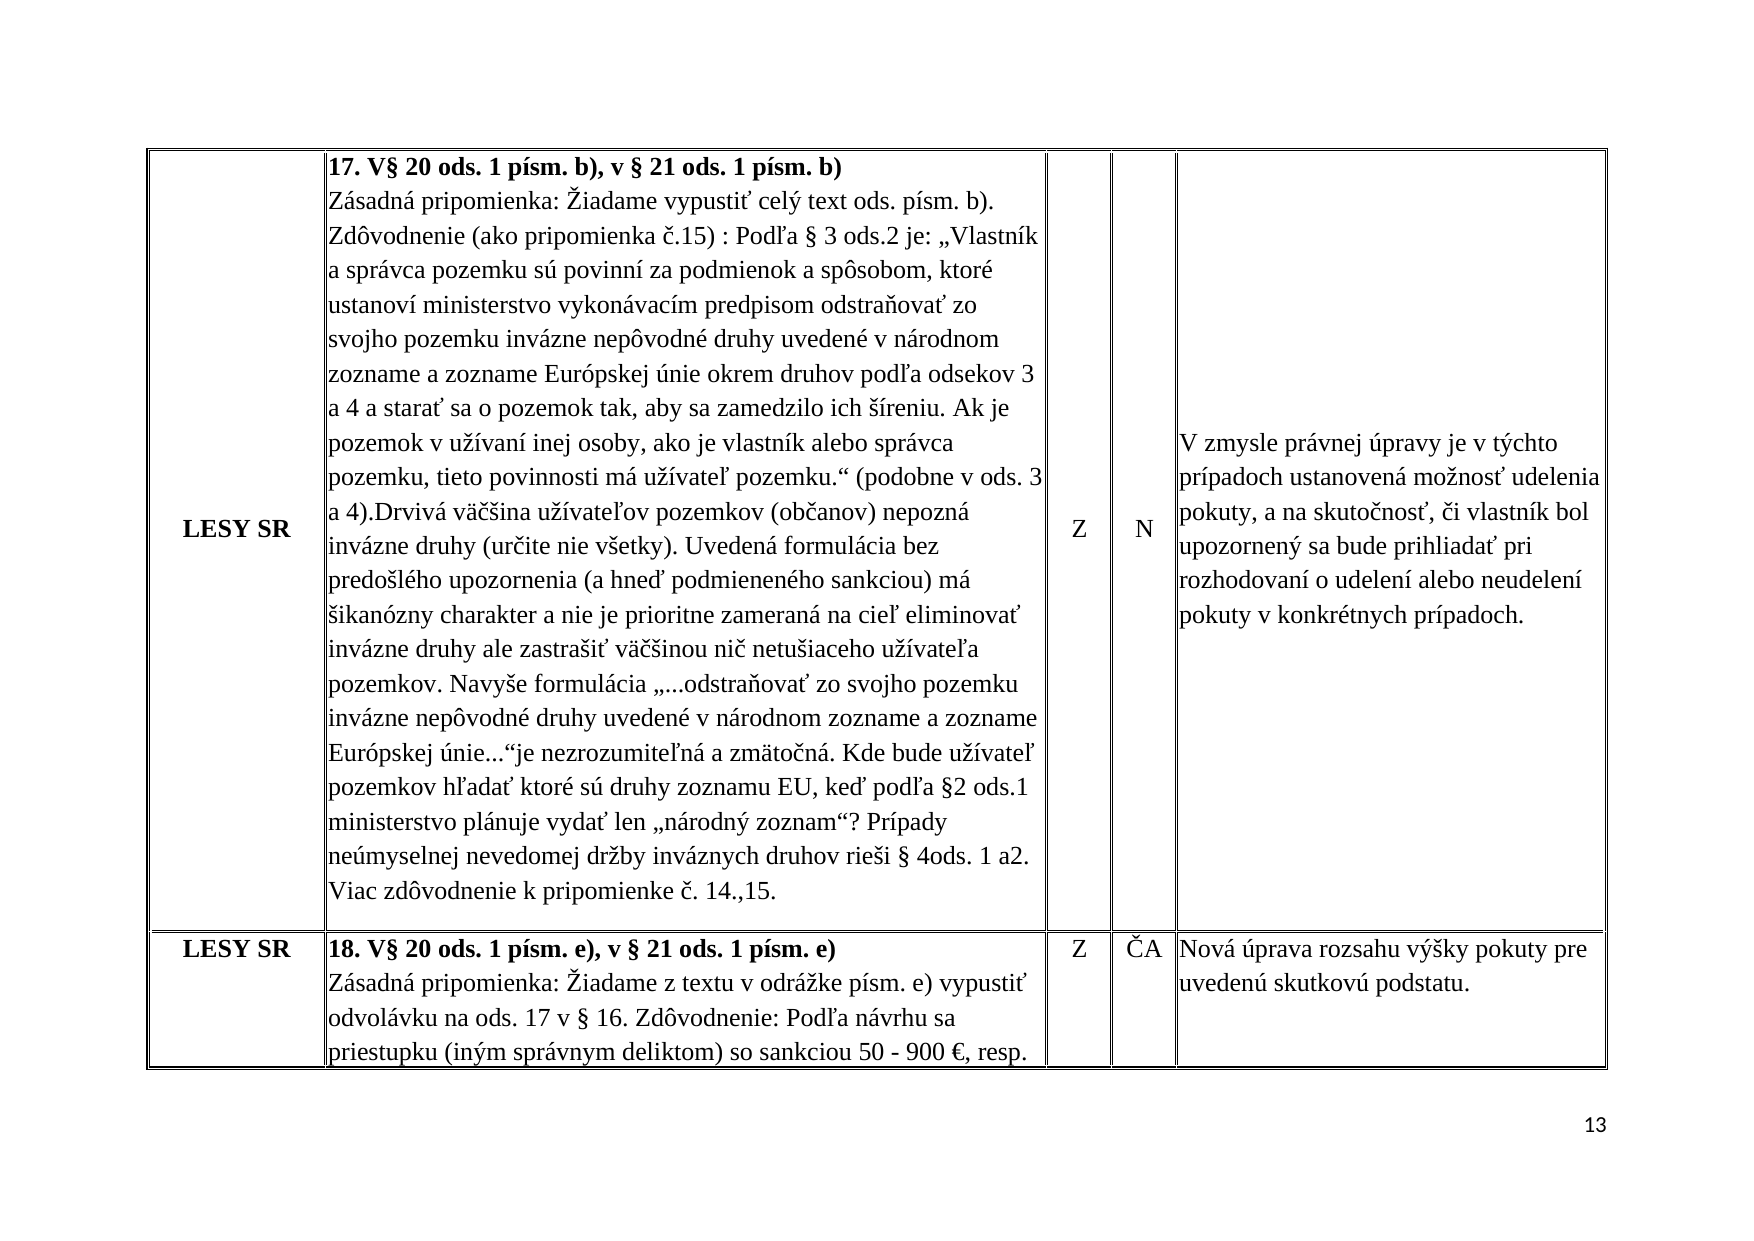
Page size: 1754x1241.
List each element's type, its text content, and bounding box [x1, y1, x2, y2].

table_cell LESY SR [150, 151, 326, 929]
table_cell ČA [1112, 933, 1177, 1066]
table_cell Z [1047, 933, 1112, 1066]
table_cell LESY SR [150, 930, 326, 1066]
table_cell 17. V§ 20 ods. 1 písm. b), v § 21 ods. 1 písm. b) Zásadná pripomienka: Žiadame vypustiť celý text ods. písm. b). Zdôvodnenie (ako pripomienka č.15) : Podľa § 3 ods.2 je: „Vlastník a správca pozemku sú povinní za podmienok a spôsobom, ktoré ustanoví ministerstvo vykonávacím predpisom odstraňovať zo svojho pozemku invázne nepôvodné druhy uvedené v národnom zozname a zozname Európskej únie okrem druhov podľa odsekov 3 a 4 a starať sa o pozemok tak, aby sa zamedzilo ich šíreniu. Ak je pozemok v užívaní inej osoby, ako je vlastník alebo správca pozemku, tieto povinnosti má užívateľ pozemku.“ (podobne v ods. 3 a 4).Drvivá väčšina užívateľov pozemkov (občanov) nepozná invázne druhy (určite nie všetky). Uvedená formulácia bez predošlého upozornenia (a hneď podmieneného sankciou) má šikanózny charakter a nie je prioritne zameraná na cieľ eliminovať invázne druhy ale zastrašiť väčšinou nič netušiaceho užívateľa pozemkov. Navyše formulácia „...odstraňovať zo svojho pozemku invázne nepôvodné druhy uvedené v národnom zozname a zozname Európskej únie...“je nezrozumiteľná a zmätočná. Kde bude užívateľ pozemkov hľadať ktoré sú druhy zoznamu EU, keď podľa §2 ods.1 ministerstvo plánuje vydať len „národný zoznam“? Prípady neúmyselnej nevedomej držby inváznych druhov rieši § 4ods. 1 a2. Viac zdôvodnenie k pripomienke č. 14.,15. [326, 151, 1047, 929]
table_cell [1177, 930, 1605, 1066]
table_cell V zmysle právnej úpravy je v týchto prípadoch ustanovená možnosť udelenia pokuty, a na skutočnosť, či vlastník bol upozornený sa bude prihliadať pri rozhodovaní o udelení alebo neudelení pokuty v konkrétnych prípadoch. [1177, 151, 1605, 929]
table_cell Z [1047, 151, 1112, 929]
table_cell N [1112, 151, 1177, 929]
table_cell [326, 933, 1047, 1066]
